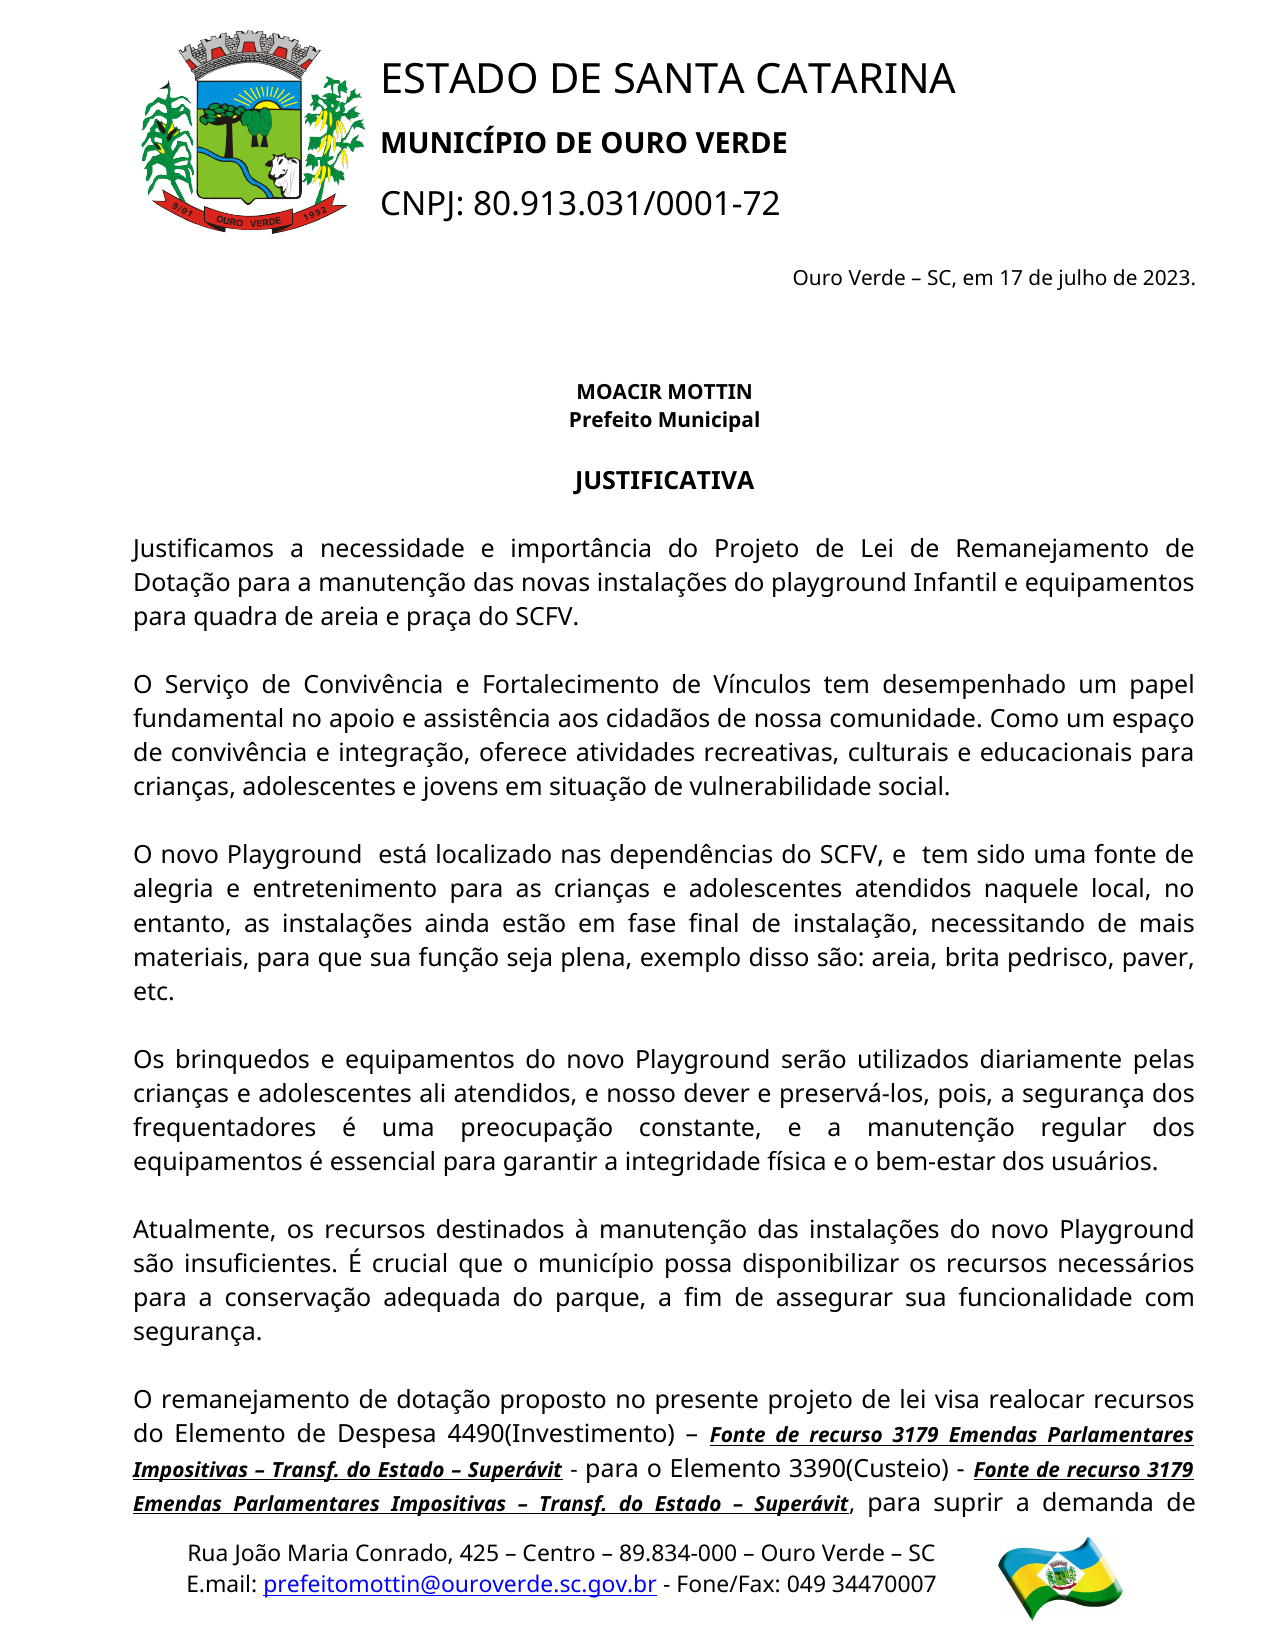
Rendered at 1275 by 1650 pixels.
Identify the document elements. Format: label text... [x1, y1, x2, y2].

text Atualmente, os recursos destinados à manutenção das instalações do novo Playground são insuficientes. É crucial que o município possa disponibilizar os recursos necessários para a conservação adequada do parque, a fim de assegurar sua funcionalidade com segurança. [133, 1212, 1196, 1348]
text Justificamos a necessidade e importância do Projeto de Lei de Remanejamento de Dotação para a manutenção das novas instalações do playground Infantil e equipamentos para quadra de areia e praça do SCFV. [133, 531, 1196, 633]
text O Serviço de Convivência e Fortalecimento de Vínculos tem desempenhado um papel fundamental no apoio e assistência aos cidadãos de nossa comunidade. Como um espaço de convivência e integração, oferece atividades recreativas, culturais e educacionais para crianças, adolescentes e jovens em situação de vulnerabilidade social. [133, 667, 1196, 803]
text JUSTIFICATIVA [133, 462, 1196, 496]
text O novo Playground está localizado nas dependências do SCFV, e tem sido uma fonte de alegria e entretenimento para as crianças e adolescentes atendidos naquele local, no entanto, as instalações ainda estão em fase final de instalação, necessitando de mais materiais, para que sua função seja plena, exemplo disso são: areia, brita pedrisco, paver, etc. [133, 837, 1196, 1007]
subtitle MOACIR MOTTIN [133, 377, 1196, 406]
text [133, 1382, 1196, 1518]
text Ouro Verde – SC, em 17 de julho de 2023. [133, 263, 1196, 292]
subtitle Prefeito Municipal [133, 406, 1196, 434]
text Os brinquedos e equipamentos do novo Playground serão utilizados diariamente pelas crianças e adolescentes ali atendidos, e nosso dever e preservá-los, pois, a segurança dos frequentadores é uma preocupação constante, e a manutenção regular dos equipamentos é essencial para garantir a integridade física e o bem-estar dos usuários. [133, 1041, 1196, 1178]
picture [997, 1536, 1124, 1622]
